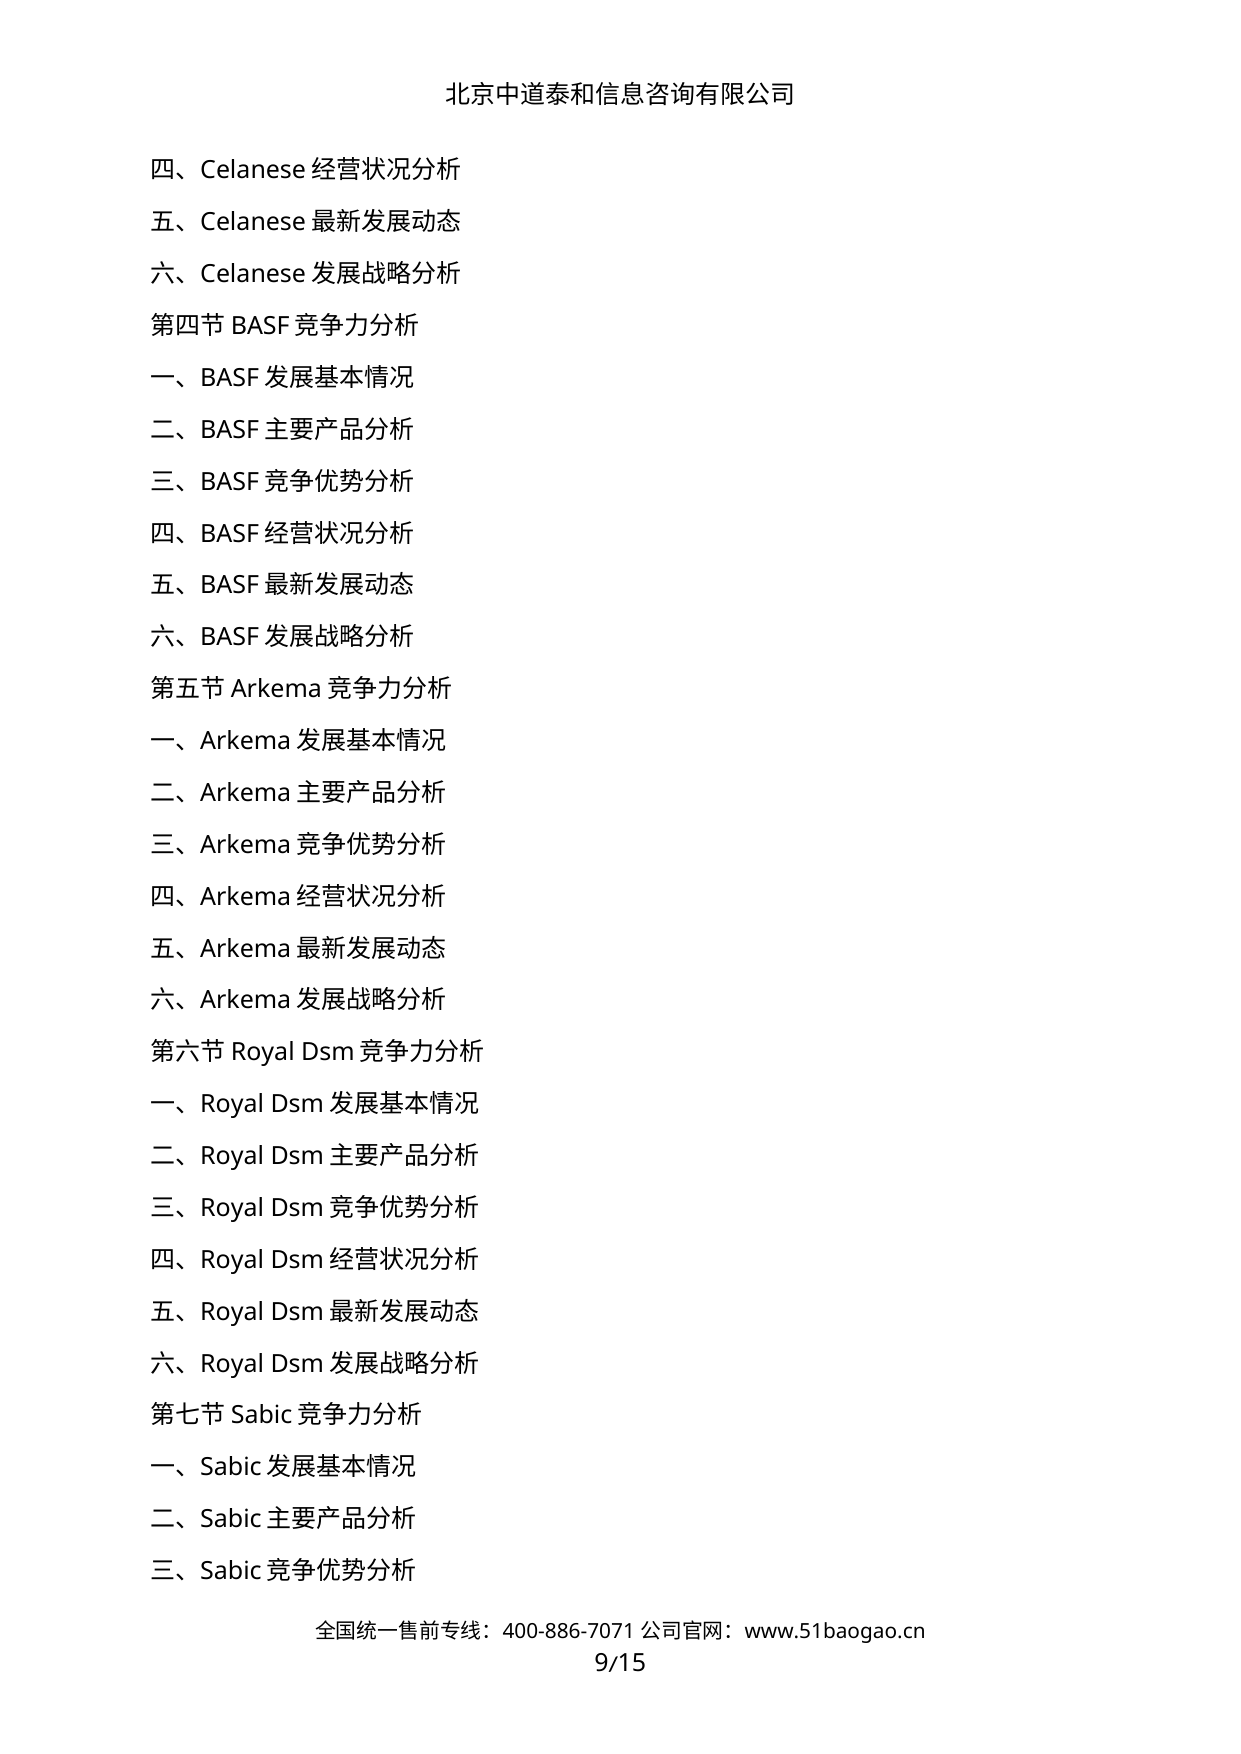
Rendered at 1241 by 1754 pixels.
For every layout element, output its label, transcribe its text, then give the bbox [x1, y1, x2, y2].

text 四、Arkema经营状况分析 [150, 876, 1090, 912]
text 第七节 Sabic竞争力分析 [150, 1395, 1090, 1431]
text 第四节 BASF竞争力分析 [150, 306, 1090, 342]
text 二、Sabic主要产品分析 [150, 1499, 1090, 1535]
text 一、BASF发展基本情况 [150, 357, 1090, 394]
text 二、BASF主要产品分析 [150, 409, 1090, 446]
text 一、Royal Dsm发展基本情况 [150, 1084, 1090, 1120]
text 五、Royal Dsm最新发展动态 [150, 1291, 1090, 1327]
text 三、Royal Dsm竞争优势分析 [150, 1187, 1090, 1224]
text 四、Royal Dsm经营状况分析 [150, 1239, 1090, 1276]
text 四、Celanese经营状况分析 [150, 150, 1090, 186]
text 六、Royal Dsm发展战略分析 [150, 1343, 1090, 1379]
text 第五节 Arkema竞争力分析 [150, 669, 1090, 705]
text 一、Arkema发展基本情况 [150, 721, 1090, 757]
text 三、BASF竞争优势分析 [150, 461, 1090, 497]
text 第六节 Royal Dsm竞争力分析 [150, 1032, 1090, 1068]
text 三、Arkema竞争优势分析 [150, 824, 1090, 861]
text 一、Sabic发展基本情况 [150, 1447, 1090, 1483]
text 六、Arkema发展战略分析 [150, 980, 1090, 1016]
text 二、Royal Dsm主要产品分析 [150, 1136, 1090, 1172]
text 三、Sabic竞争优势分析 [150, 1551, 1090, 1587]
text 四、BASF经营状况分析 [150, 513, 1090, 549]
text 二、Arkema主要产品分析 [150, 772, 1090, 809]
text 六、Celanese发展战略分析 [150, 254, 1090, 290]
text 五、Arkema最新发展动态 [150, 928, 1090, 964]
text 五、Celanese最新发展动态 [150, 202, 1090, 238]
text 六、BASF发展战略分析 [150, 617, 1090, 653]
text 五、BASF最新发展动态 [150, 565, 1090, 601]
